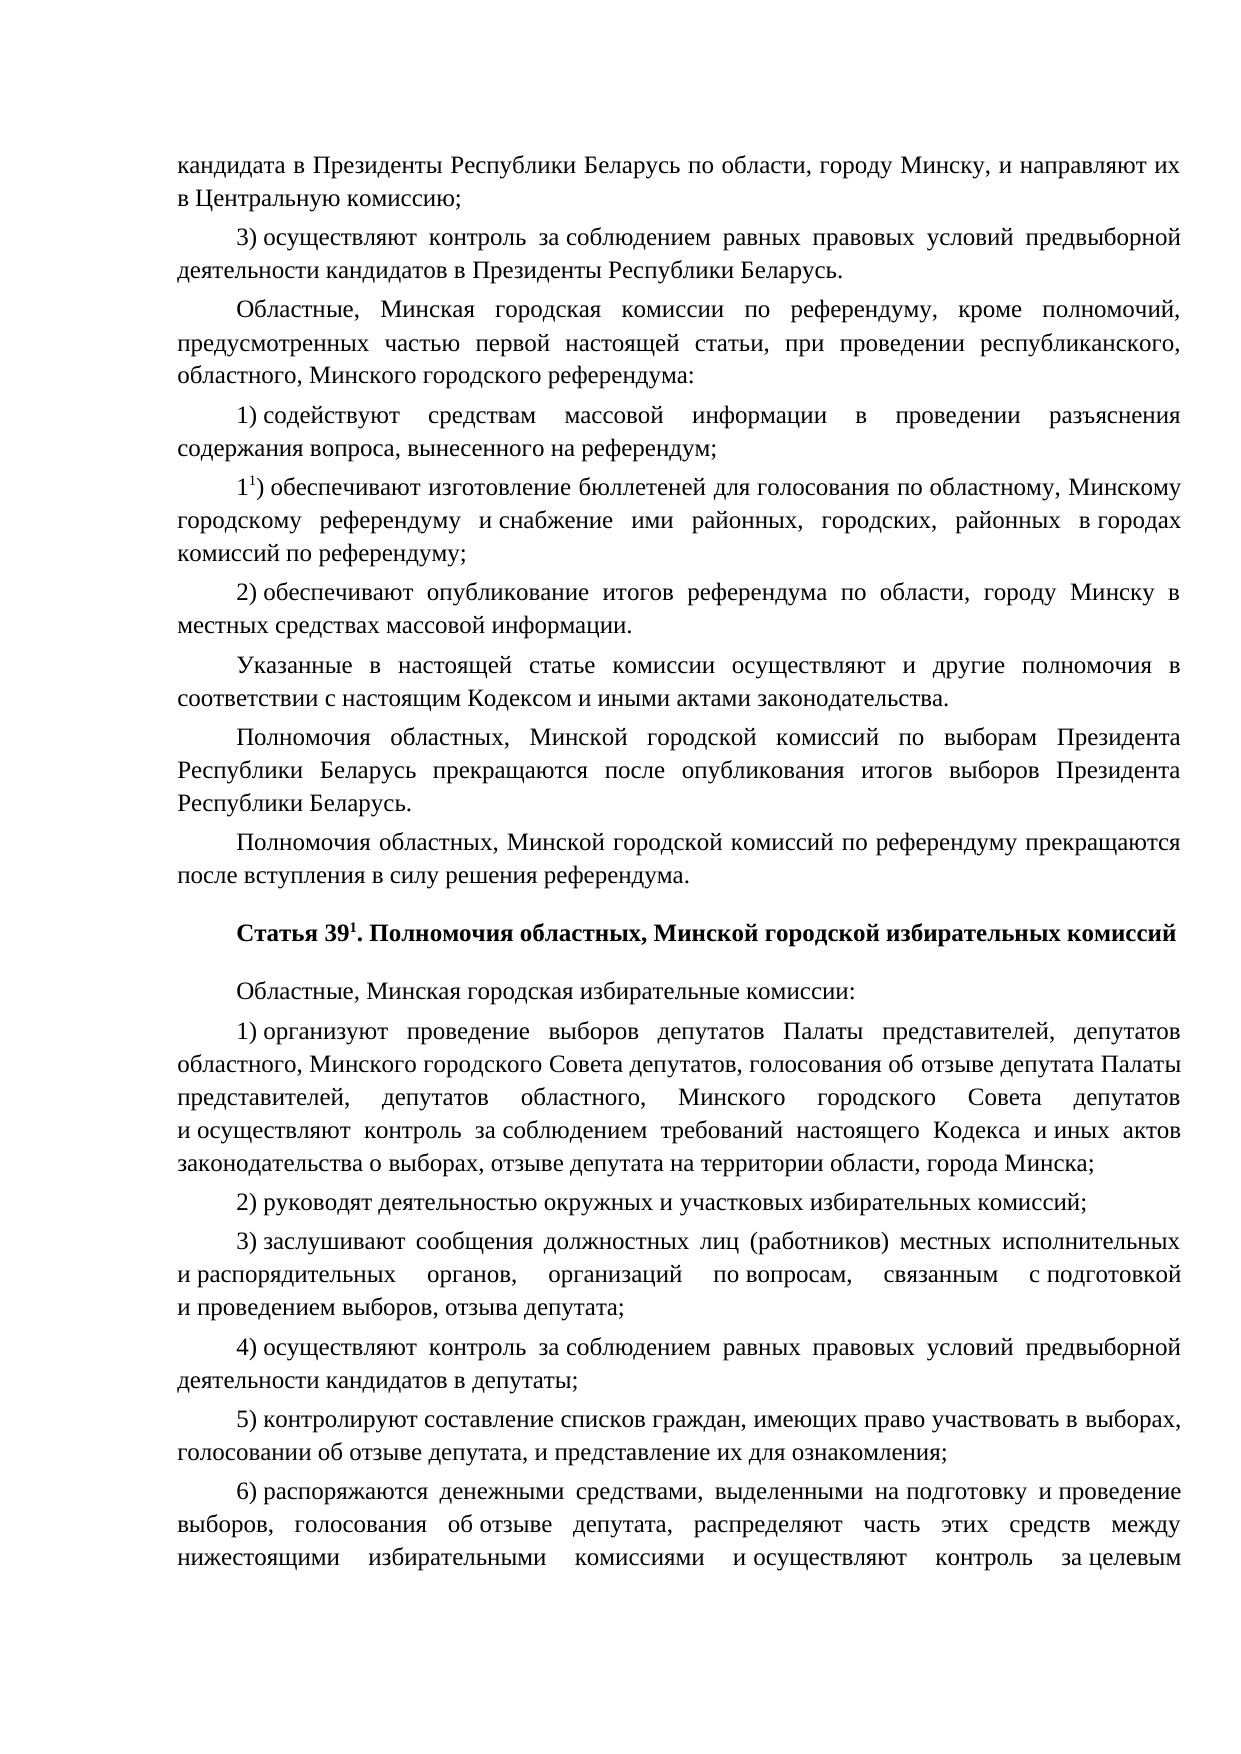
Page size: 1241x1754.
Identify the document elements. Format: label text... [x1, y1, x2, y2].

text Статья 391. Полномочия областных, Минской городской избирательных комиссий [236, 918, 1181, 947]
text Полномочия областных, Минской городской комиссий по референдуму прекращаются после вступления в силу решения референдума. [177, 827, 1181, 889]
text 3) осуществляют контроль за соблюдением равных правовых условий предвыборной деятельности кандидатов в Президенты Республики Беларусь. [177, 222, 1181, 284]
text 2) обеспечивают опубликование итогов референдума по области, городу Минску в местных средствах массовой информации. [177, 577, 1181, 639]
text Полномочия областных, Минской городской комиссий по выборам Президента Республики Беларусь прекращаются после опубликования итогов выборов Президента Республики Беларусь. [177, 722, 1181, 817]
text 3) заслушивают сообщения должностных лиц (работников) местных исполнительных и распорядительных органов, организаций по вопросам, связанным с подготовкой и проведением выборов, отзыва депутата; [177, 1226, 1181, 1321]
text 2) руководят деятельностью окружных и участковых избирательных комиссий; [177, 1187, 1181, 1216]
text 5) контролируют составление списков граждан, имеющих право участвовать в выборах, голосовании об отзыве депутата, и представление их для ознакомления; [177, 1404, 1181, 1466]
text 11) обеспечивают изготовление бюллетеней для голосования по областному, Минскому городскому референдуму и снабжение ими районных, городских, районных в городах комиссий по референдуму; [177, 472, 1181, 567]
text 1) организуют проведение выборов депутатов Палаты представителей, депутатов областного, Минского городского Совета депутатов, голосования об отзыве депутата Палаты представителей, депутатов областного, Минского городского Совета депутатов и осуществляют контроль за соблюдением требований настоящего Кодекса и иных актов законодательства о выборах, отзыве депутата на территории области, города Минска; [177, 1016, 1181, 1177]
text Областные, Минская городская избирательные комиссии: [177, 976, 1181, 1005]
text Областные, Минская городская комиссии по референдуму, кроме полномочий, предусмотренных частью первой настоящей статьи, при проведении республиканского, областного, Минского городского референдума: [177, 294, 1181, 389]
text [177, 150, 1181, 212]
text Указанные в настоящей статье комиссии осуществляют и другие полномочия в соответствии с настоящим Кодексом и иными актами законодательства. [177, 650, 1181, 712]
text 1) содействуют средствам массовой информации в проведении разъяснения содержания вопроса, вынесенного на референдум; [177, 400, 1181, 462]
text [177, 1476, 1181, 1571]
text 4) осуществляют контроль за соблюдением равных правовых условий предвыборной деятельности кандидатов в депутаты; [177, 1332, 1181, 1393]
